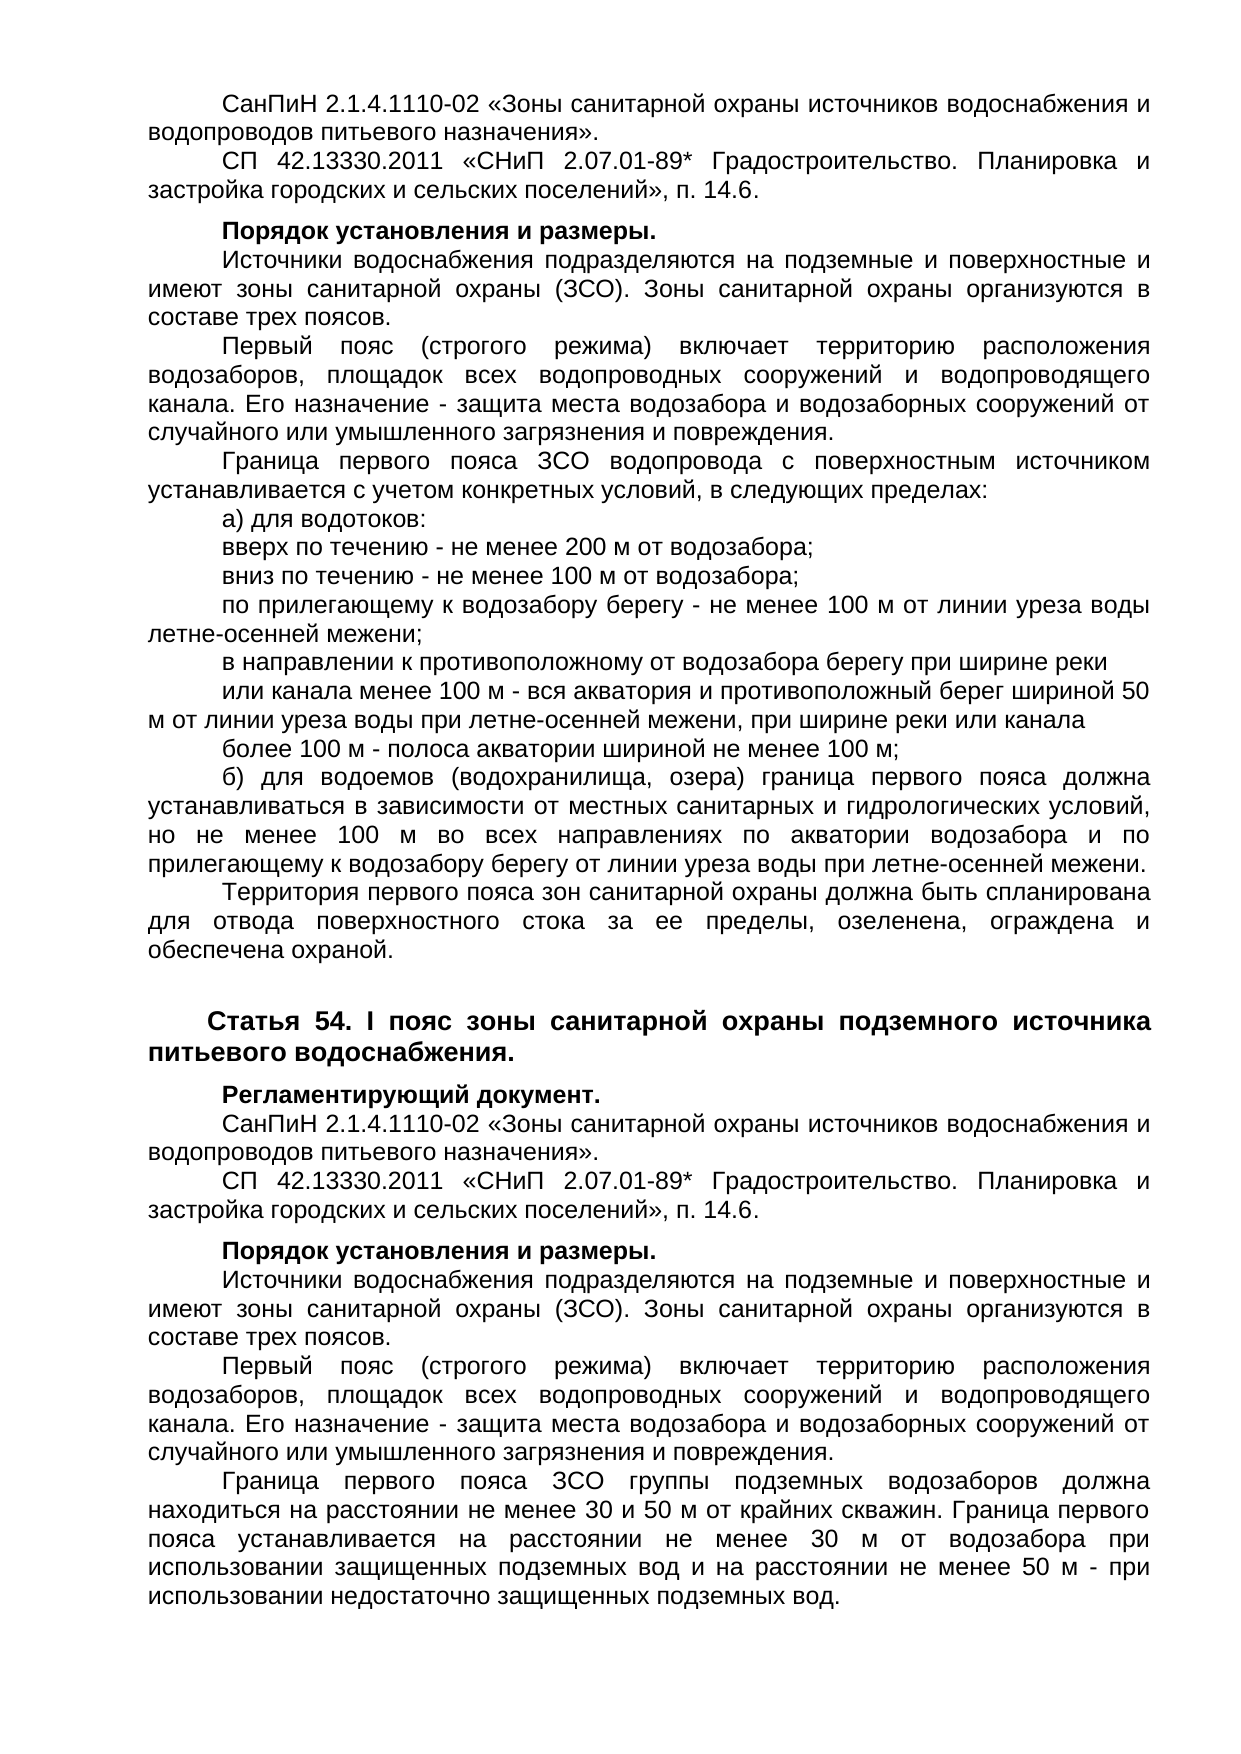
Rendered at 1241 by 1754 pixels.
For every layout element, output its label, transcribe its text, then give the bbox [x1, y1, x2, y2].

text СанПиН 2.1.4.1110-02 «Зоны санитарной охраны источников водоснабжения и водопроводов питьевого назначения». [148, 1109, 1152, 1166]
text вверх по течению - не менее 200 м от водозабора; [148, 532, 1152, 561]
text СП 42.13330.2011 «СНиП 2.07.01-89* Градостроительство. Планировка и застройка городских и сельских поселений», п. 14.6. [148, 1166, 1152, 1224]
text вниз по течению - не менее 100 м от водозабора; [148, 561, 1152, 590]
text Граница первого пояса ЗСО водопровода с поверхностным источником устанавливается с учетом конкретных условий, в следующих пределах: [148, 446, 1152, 504]
text в направлении к противоположному от водозабора берегу при ширине реки [148, 647, 1152, 676]
text Первый пояс (строгого режима) включает территорию расположения водозаборов, площадок всех водопроводных сооружений и водопроводящего канала. Его назначение - защита места водозабора и водозаборных сооружений от случайного или умышленного загрязнения и повреждения. [148, 331, 1152, 446]
text Регламентирующий документ. [148, 1080, 1152, 1109]
text Порядок установления и размеры. [148, 216, 1152, 245]
text Территория первого пояса зон санитарной охраны должна быть спланирована для отвода поверхностного стока за ее пределы, озеленена, ограждена и обеспечена охраной. [148, 877, 1152, 964]
text Источники водоснабжения подразделяются на подземные и поверхностные и имеют зоны санитарной охраны (ЗСО). Зоны санитарной охраны организуются в составе трех поясов. [148, 245, 1152, 331]
text по прилегающему к водозабору берегу - не менее 100 м от линии уреза воды летне-осенней межени; [148, 590, 1152, 647]
text Граница первого пояса ЗСО группы подземных водозаборов должна находиться на расстоянии не менее 30 и 50 м от крайних скважин. Граница первого пояса устанавливается на расстоянии не менее 30 м от водозабора при использовании защищенных подземных вод и на расстоянии не менее 50 м - при использовании недостаточно защищенных подземных вод. [148, 1466, 1152, 1610]
text более 100 м - полоса акватории шириной не менее 100 м; [148, 734, 1152, 762]
text б) для водоемов (водохранилища, озера) граница первого пояса должна устанавливаться в зависимости от местных санитарных и гидрологических условий, но не менее 100 м во всех направлениях по акватории водозабора и по прилегающему к водозабору берегу от линии уреза воды при летне-осенней межени. [148, 762, 1152, 877]
text СП 42.13330.2011 «СНиП 2.07.01-89* Градостроительство. Планировка и застройка городских и сельских поселений», п. 14.6. [148, 146, 1152, 204]
text Источники водоснабжения подразделяются на подземные и поверхностные и имеют зоны санитарной охраны (ЗСО). Зоны санитарной охраны организуются в составе трех поясов. [148, 1265, 1152, 1351]
text Первый пояс (строгого режима) включает территорию расположения водозаборов, площадок всех водопроводных сооружений и водопроводящего канала. Его назначение - защита места водозабора и водозаборных сооружений от случайного или умышленного загрязнения и повреждения. [148, 1351, 1152, 1466]
text или канала менее 100 м - вся акватория и противоположный берег шириной 50 м от линии уреза воды при летне-осенней межени, при ширине реки или канала [148, 676, 1152, 734]
text Статья 54. I пояс зоны санитарной охраны подземного источника питьевого водоснабжения. [148, 1005, 1152, 1067]
text а) для водотоков: [148, 504, 1152, 532]
text Порядок установления и размеры. [148, 1236, 1152, 1265]
text СанПиН 2.1.4.1110-02 «Зоны санитарной охраны источников водоснабжения и водопроводов питьевого назначения». [148, 89, 1152, 146]
